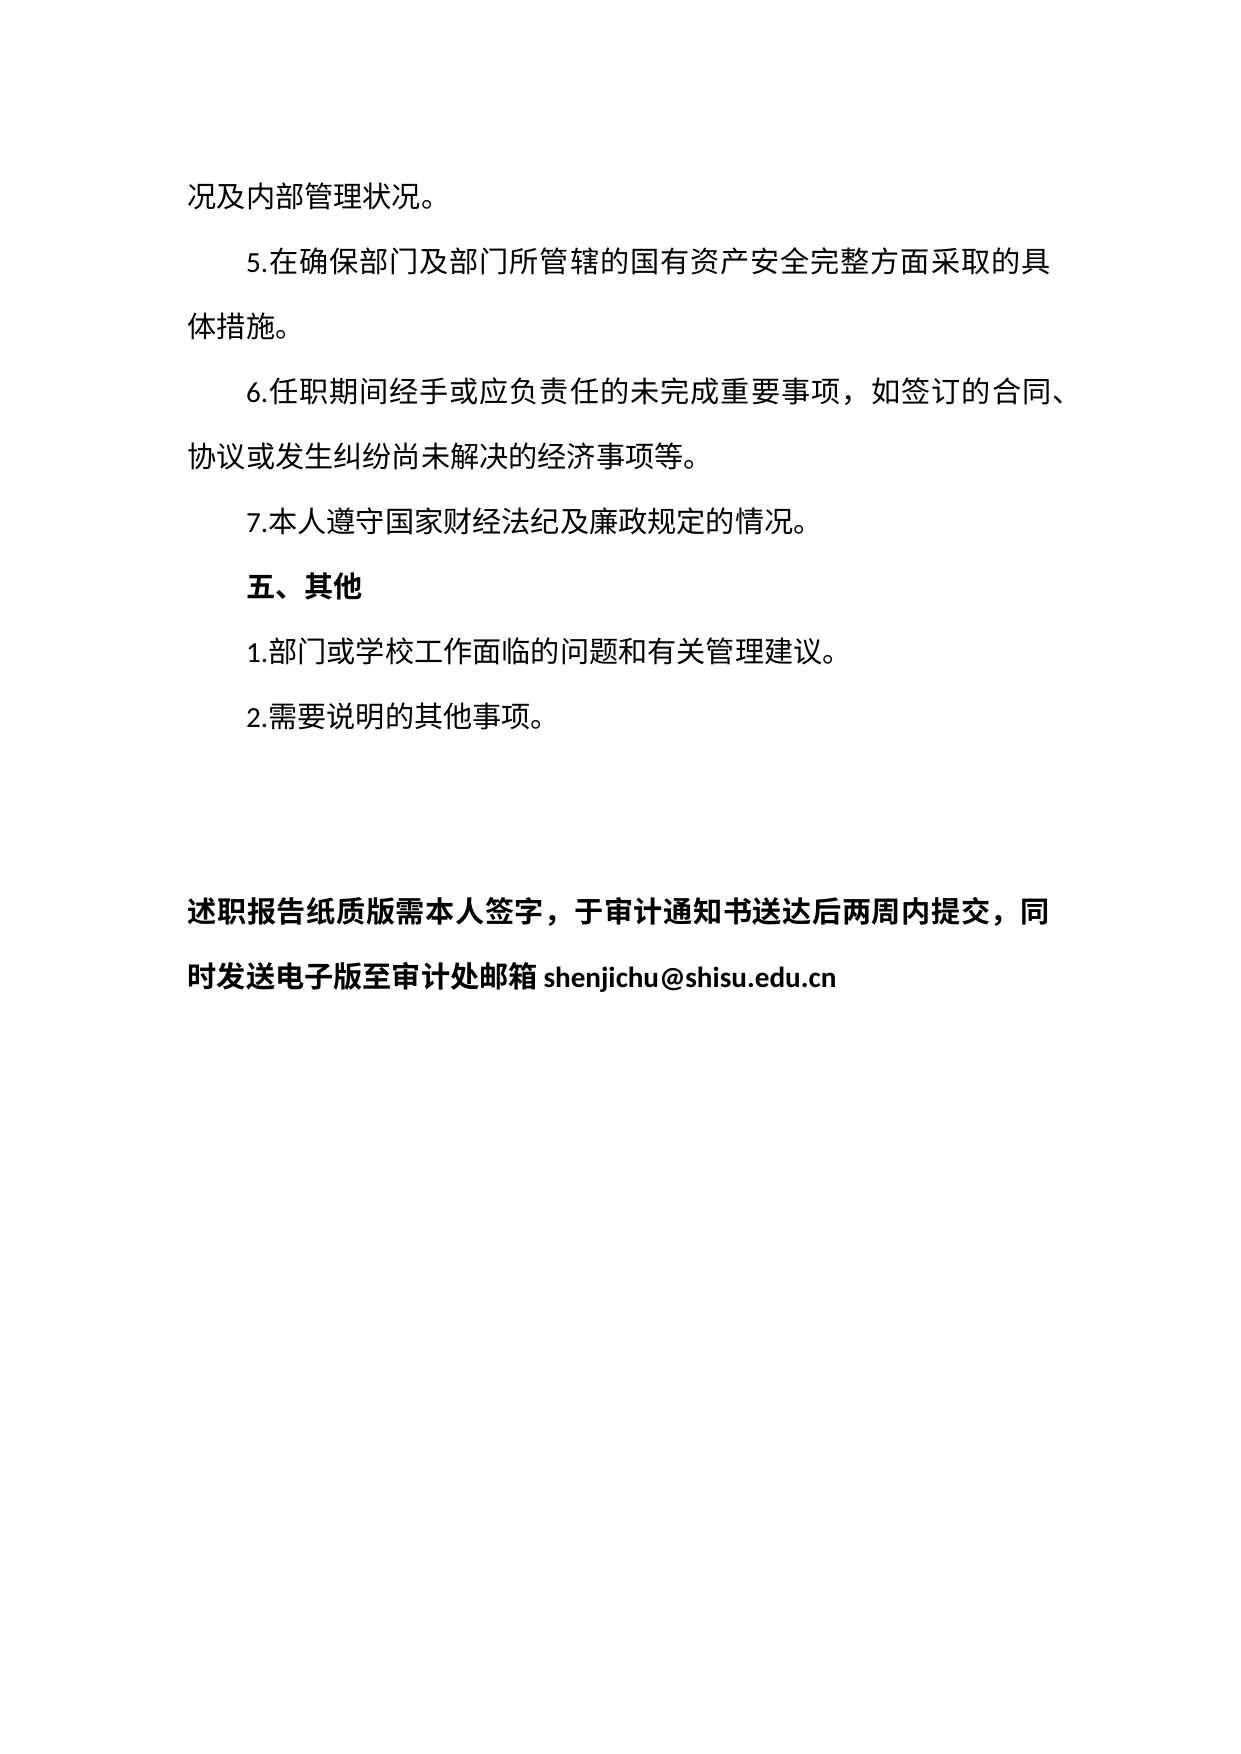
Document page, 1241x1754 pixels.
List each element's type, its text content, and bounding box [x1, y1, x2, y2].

text 2.需要说明的其他事项。 [187, 682, 1053, 747]
text 6.任职期间经手或应负责任的未完成重要事项，如签订的合同、协议或发生纠纷尚未解决的经济事项等。 [187, 357, 1053, 487]
text 述职报告纸质版需本人签字，于审计通知书送达后两周内提交，同时发送电子版至审计处邮箱shenjichu@shisu.edu.cn [187, 877, 1053, 1007]
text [187, 162, 1053, 227]
text 1.部门或学校工作面临的问题和有关管理建议。 [187, 617, 1053, 682]
text 7.本人遵守国家财经法纪及廉政规定的情况。 [187, 487, 1053, 552]
text 五、其他 [187, 552, 1053, 617]
text 5.在确保部门及部门所管辖的国有资产安全完整方面采取的具体措施。 [187, 227, 1053, 357]
